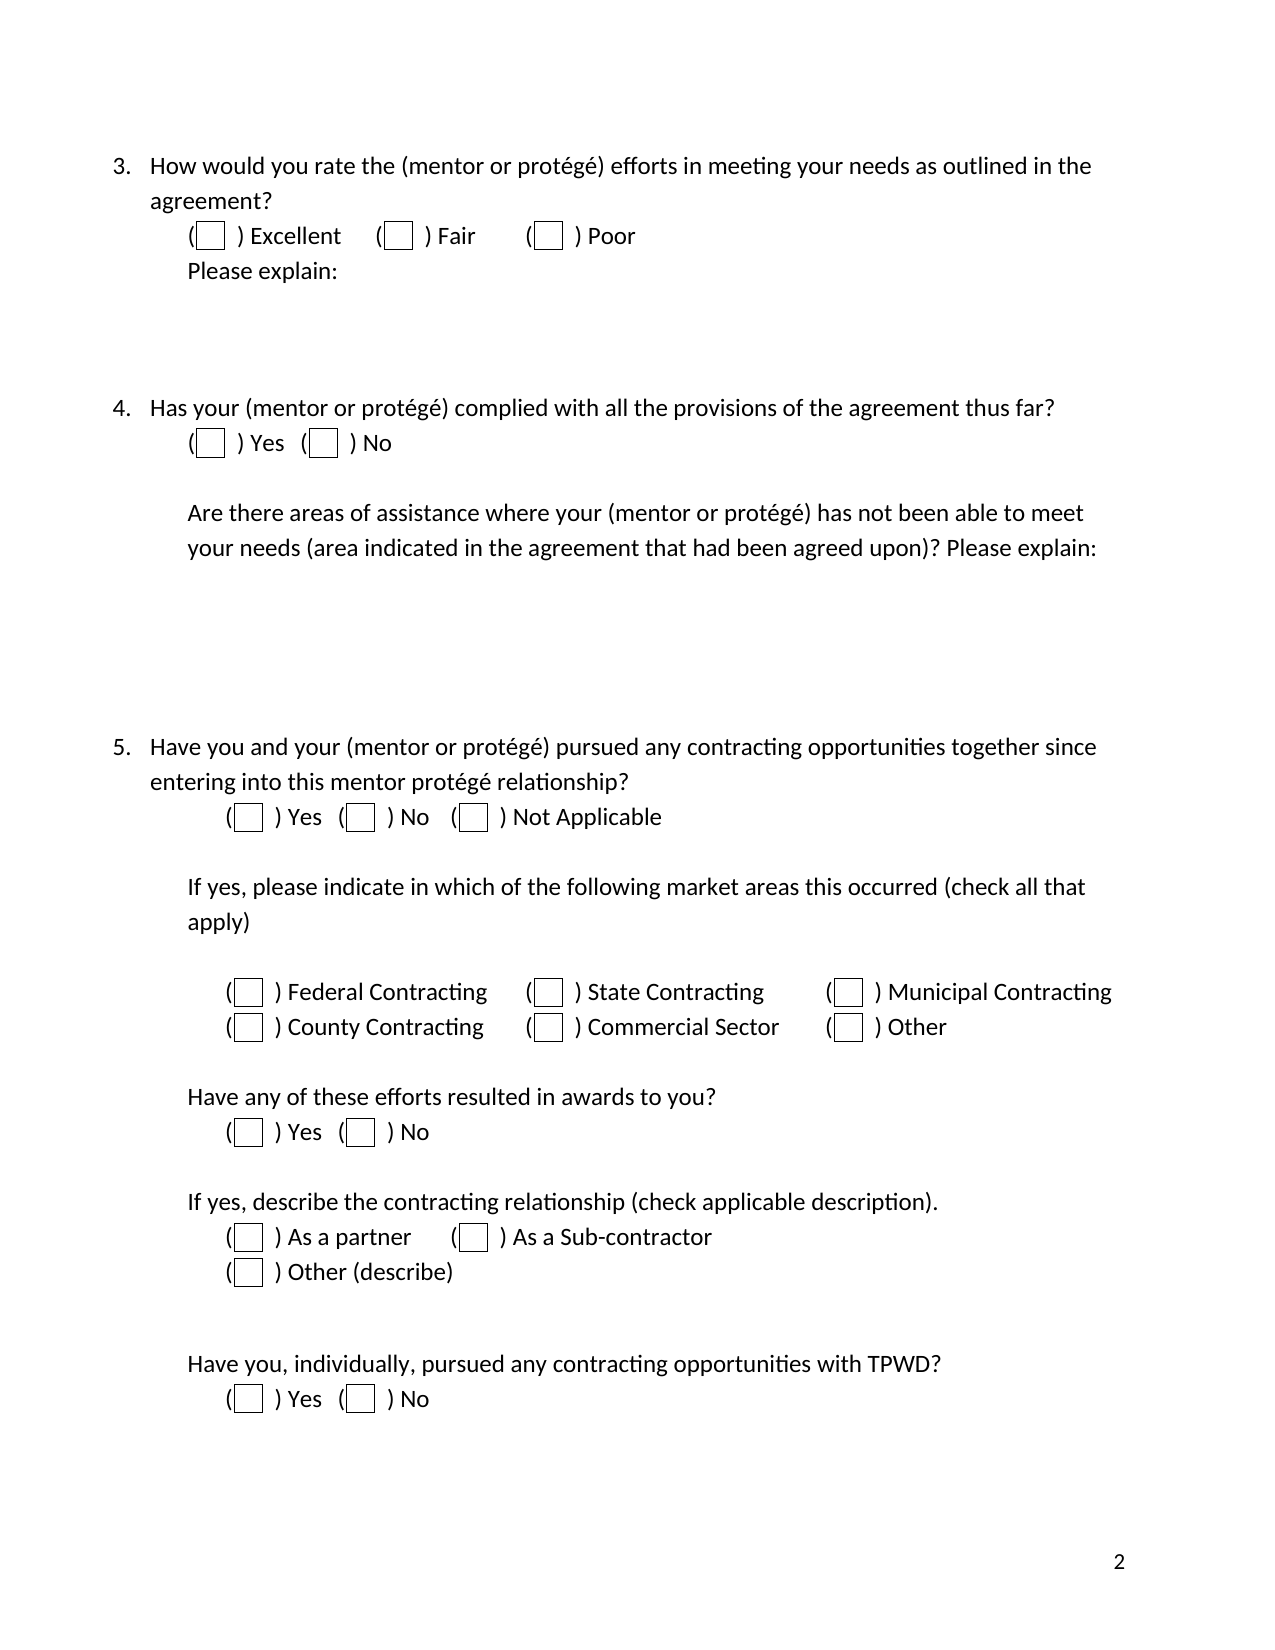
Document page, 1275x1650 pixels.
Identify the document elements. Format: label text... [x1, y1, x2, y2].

list ( ) Yes ( ) No [225, 1383, 1125, 1413]
list ( ) Federal Contracting ( ) State Contracting ( ) Municipal Contracting [225, 977, 1125, 1007]
list Has your (mentor or protégé) complied with all the provisions of the agreement thus far? [112, 392, 1125, 423]
list ( ) Other (describe) [225, 1257, 1125, 1287]
list ( ) County Contracting ( ) Commercial Sector ( ) Other [225, 1012, 1125, 1042]
list Have any of these efforts resulted in awards to you? [187, 1082, 1125, 1112]
list ( ) Yes ( ) No ( ) Not Applicable [225, 802, 1125, 832]
list How would you rate the (mentor or protégé) efforts in meeting your needs as outlined in the agreement? [112, 150, 1125, 216]
list Have you and your (mentor or protégé) pursued any contracting opportunities together since entering into this mentor protégé relationship? [112, 732, 1125, 797]
list Have you, individually, pursued any contracting opportunities with TPWD? [187, 1348, 1125, 1378]
list Are there areas of assistance where your (mentor or protégé) has not been able to meet your needs (area indicated in the agreement that had been agreed upon)? Please explain: [187, 497, 1125, 563]
list Please explain: [187, 255, 1125, 286]
list ( ) As a partner ( ) As a Sub-contractor [225, 1222, 1125, 1252]
list ( ) Yes ( ) No [225, 1117, 1125, 1147]
list If yes, please indicate in which of the following market areas this occurred (check all that apply) [187, 872, 1125, 937]
list If yes, describe the contracting relationship (check applicable description). [187, 1187, 1125, 1217]
list ( ) Excellent ( ) Fair ( ) Poor [187, 220, 1125, 251]
list ( ) Yes ( ) No [187, 427, 1125, 458]
